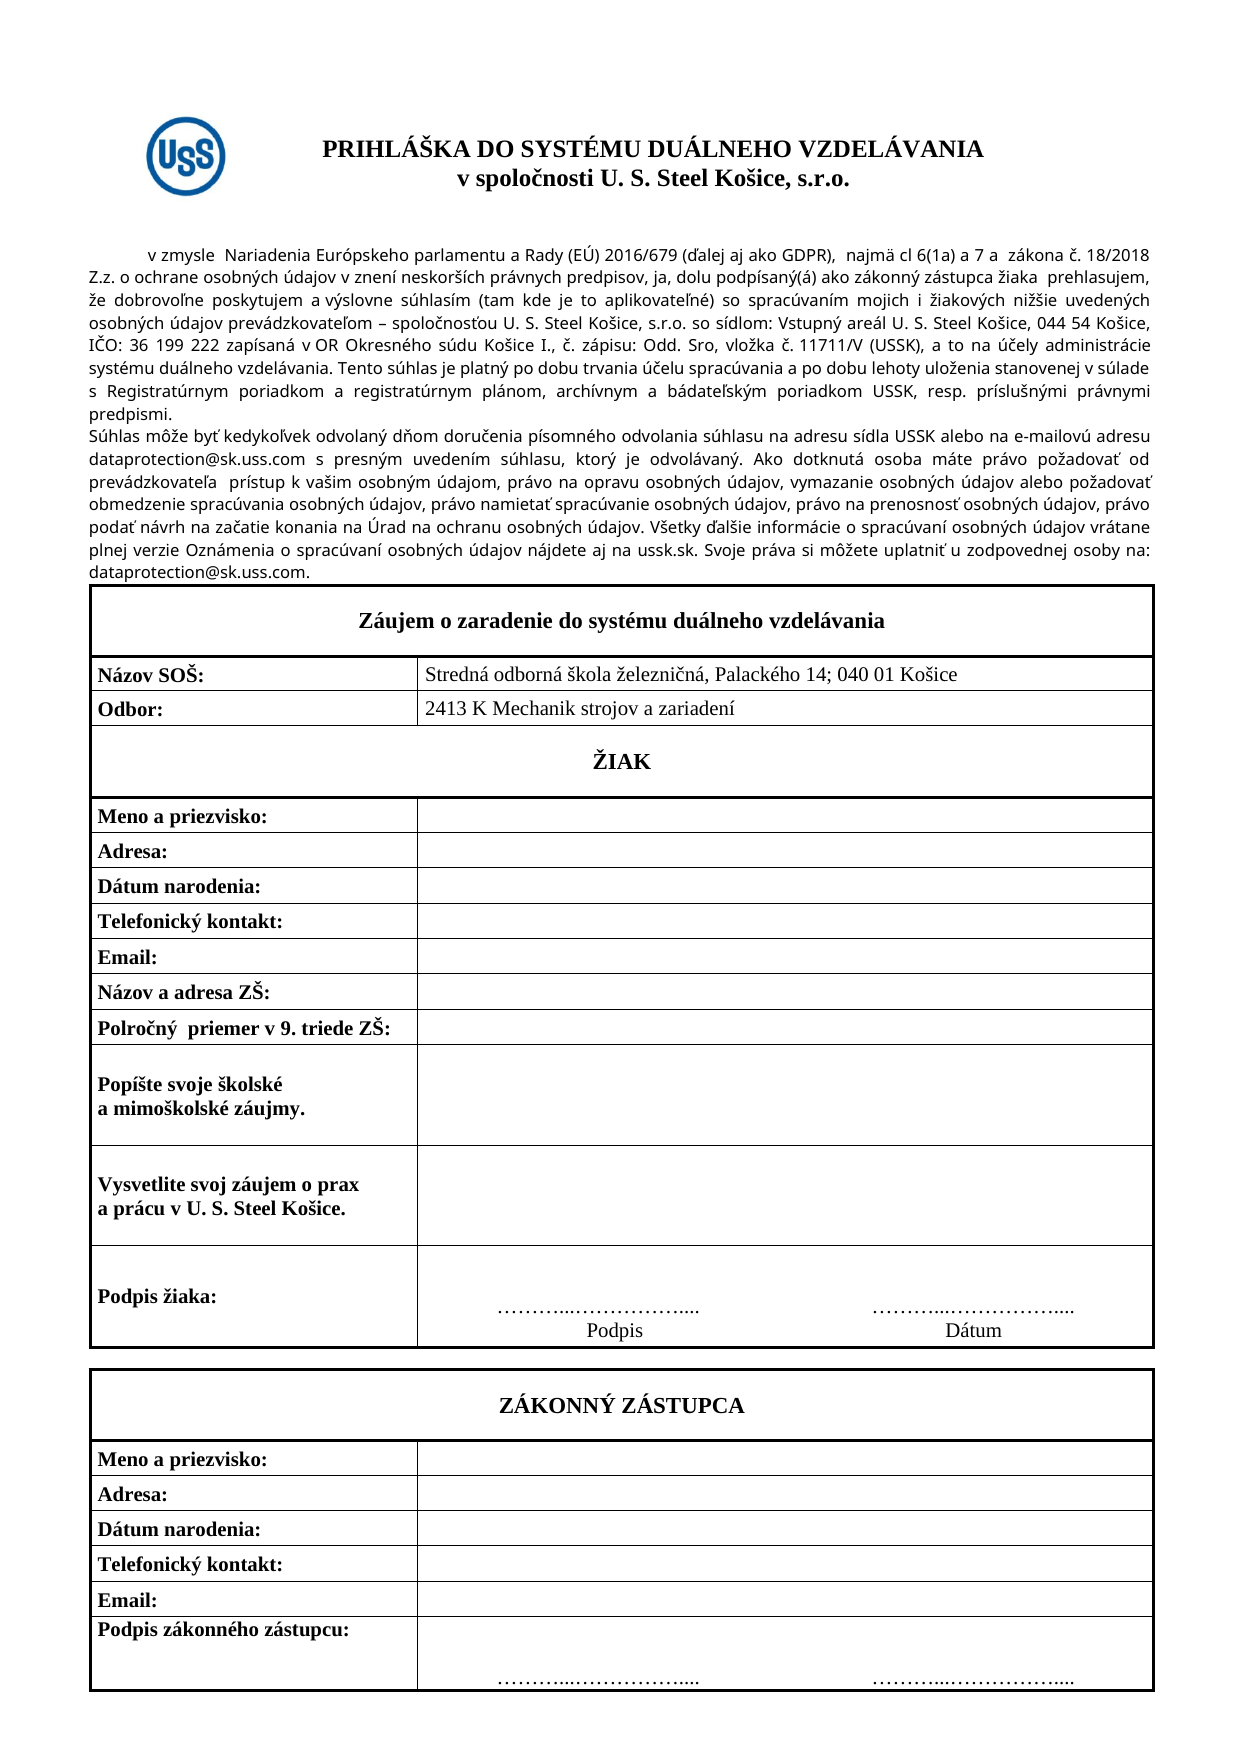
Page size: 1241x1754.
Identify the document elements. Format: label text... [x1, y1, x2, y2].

table_cell Meno a priezvisko: [92, 1442, 417, 1474]
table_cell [418, 1246, 1152, 1346]
table_header PRIHLÁŠKA DO SYSTÉMU DUÁLNEHO VZDELÁVANIA v spoločnosti U. S. Steel Košice, s.r.o. [274, 112, 1152, 243]
table_cell Telefonický kontakt: [92, 1546, 417, 1581]
table_cell [418, 1546, 1152, 1581]
table_cell [418, 939, 1152, 973]
table_cell Dátum narodenia: [92, 868, 417, 902]
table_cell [92, 1617, 417, 1689]
table_cell Dátum narodenia: [92, 1511, 417, 1545]
table_cell [418, 1511, 1152, 1545]
table_header ZÁKONNÝ ZÁSTUPCA [92, 1371, 1152, 1439]
table_cell Polročný priemer v 9. triede ZŠ: [92, 1010, 417, 1044]
table_cell Adresa: [92, 1476, 417, 1510]
table_cell Popíšte svoje školské a mimoškolské záujmy. [92, 1045, 417, 1144]
table_cell [418, 868, 1152, 902]
table_cell Email: [92, 1582, 417, 1616]
table_header Záujem o zaradenie do systému duálneho vzdelávania [92, 587, 1152, 654]
table_cell Podpis žiaka: [92, 1246, 417, 1346]
picture [141, 111, 231, 202]
table_cell [418, 1010, 1152, 1044]
table_cell [418, 904, 1152, 938]
table_cell [418, 1442, 1152, 1474]
table_cell [418, 799, 1152, 832]
table_cell Názov SOŠ: [92, 658, 417, 690]
table_cell ŽIAK [92, 726, 1152, 796]
table_cell 2413 K Mechanik strojov a zariadení [418, 691, 1152, 725]
table_header [89, 112, 274, 243]
table_cell [418, 1582, 1152, 1616]
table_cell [418, 1617, 1152, 1689]
table_cell [418, 974, 1152, 1009]
text v zmysle Nariadenia Európskeho parlamentu a Rady (EÚ) 2016/679 (ďalej aj ako GDPR), najmä cl 6(1a) a 7 a zákona č. 18/2018 Z.z. o ochrane osobných údajov v znení neskorších právnych predpisov, ja, dolu podpísaný(á) ako zákonný zástupca žiaka prehlasujem, že dobrovoľne poskytujem a výslovne súhlasím (tam kde je to aplikovateľné) so spracúvaním mojich i žiakových nižšie uvedených osobných údajov prevádzkovateľom – spoločnosťou U. S. Steel Košice, s.r.o. so sídlom: Vstupný areál U. S. Steel Košice, 044 54 Košice, IČO: 36 199 222 zapísaná v OR Okresného súdu Košice I., č. zápisu: Odd. Sro, vložka č. 11711/V (USSK), a to na účely administrácie systému duálneho vzdelávania. Tento súhlas je platný po dobu trvania účelu spracúvania a po dobu lehoty uloženia stanovenej v súlade s Registratúrnym poriadkom a registratúrnym plánom, archívnym a bádateľským poriadkom USSK, resp. príslušnými právnymi predpismi. [89, 243, 1152, 425]
table_cell Vysvetlite svoj záujem o prax a prácu v U. S. Steel Košice. [92, 1146, 417, 1245]
table_cell Stredná odborná škola železničná, Palackého 14; 040 01 Košice [418, 658, 1152, 690]
text Súhlas môže byť kedykoľvek odvolaný dňom doručenia písomného odvolania súhlasu na adresu sídla USSK alebo na e-mailovú adresu dataprotection@sk.uss.com s presným uvedením súhlasu, ktorý je odvolávaný. Ako dotknutá osoba máte právo požadovať od prevádzkovateľa prístup k vašim osobným údajom, právo na opravu osobných údajov, vymazanie osobných údajov alebo požadovať obmedzenie spracúvania osobných údajov, právo namietať spracúvanie osobných údajov, právo na prenosnosť osobných údajov, právo podať návrh na začatie konania na Úrad na ochranu osobných údajov. Všetky ďalšie informácie o spracúvaní osobných údajov vrátane plnej verzie Oznámenia o spracúvaní osobných údajov nájdete aj na ussk.sk. Svoje práva si môžete uplatniť u zodpovednej osoby na: dataprotection@sk.uss.com. [89, 425, 1152, 584]
table_cell [418, 833, 1152, 867]
table_cell [418, 1045, 1152, 1144]
table_cell Email: [92, 939, 417, 973]
table_cell [418, 1476, 1152, 1510]
table_cell Telefonický kontakt: [92, 904, 417, 938]
table_cell Názov a adresa ZŠ: [92, 974, 417, 1009]
table_cell Adresa: [92, 833, 417, 867]
table_cell Meno a priezvisko: [92, 799, 417, 832]
table_cell Odbor: [92, 691, 417, 725]
table_cell [418, 1146, 1152, 1245]
